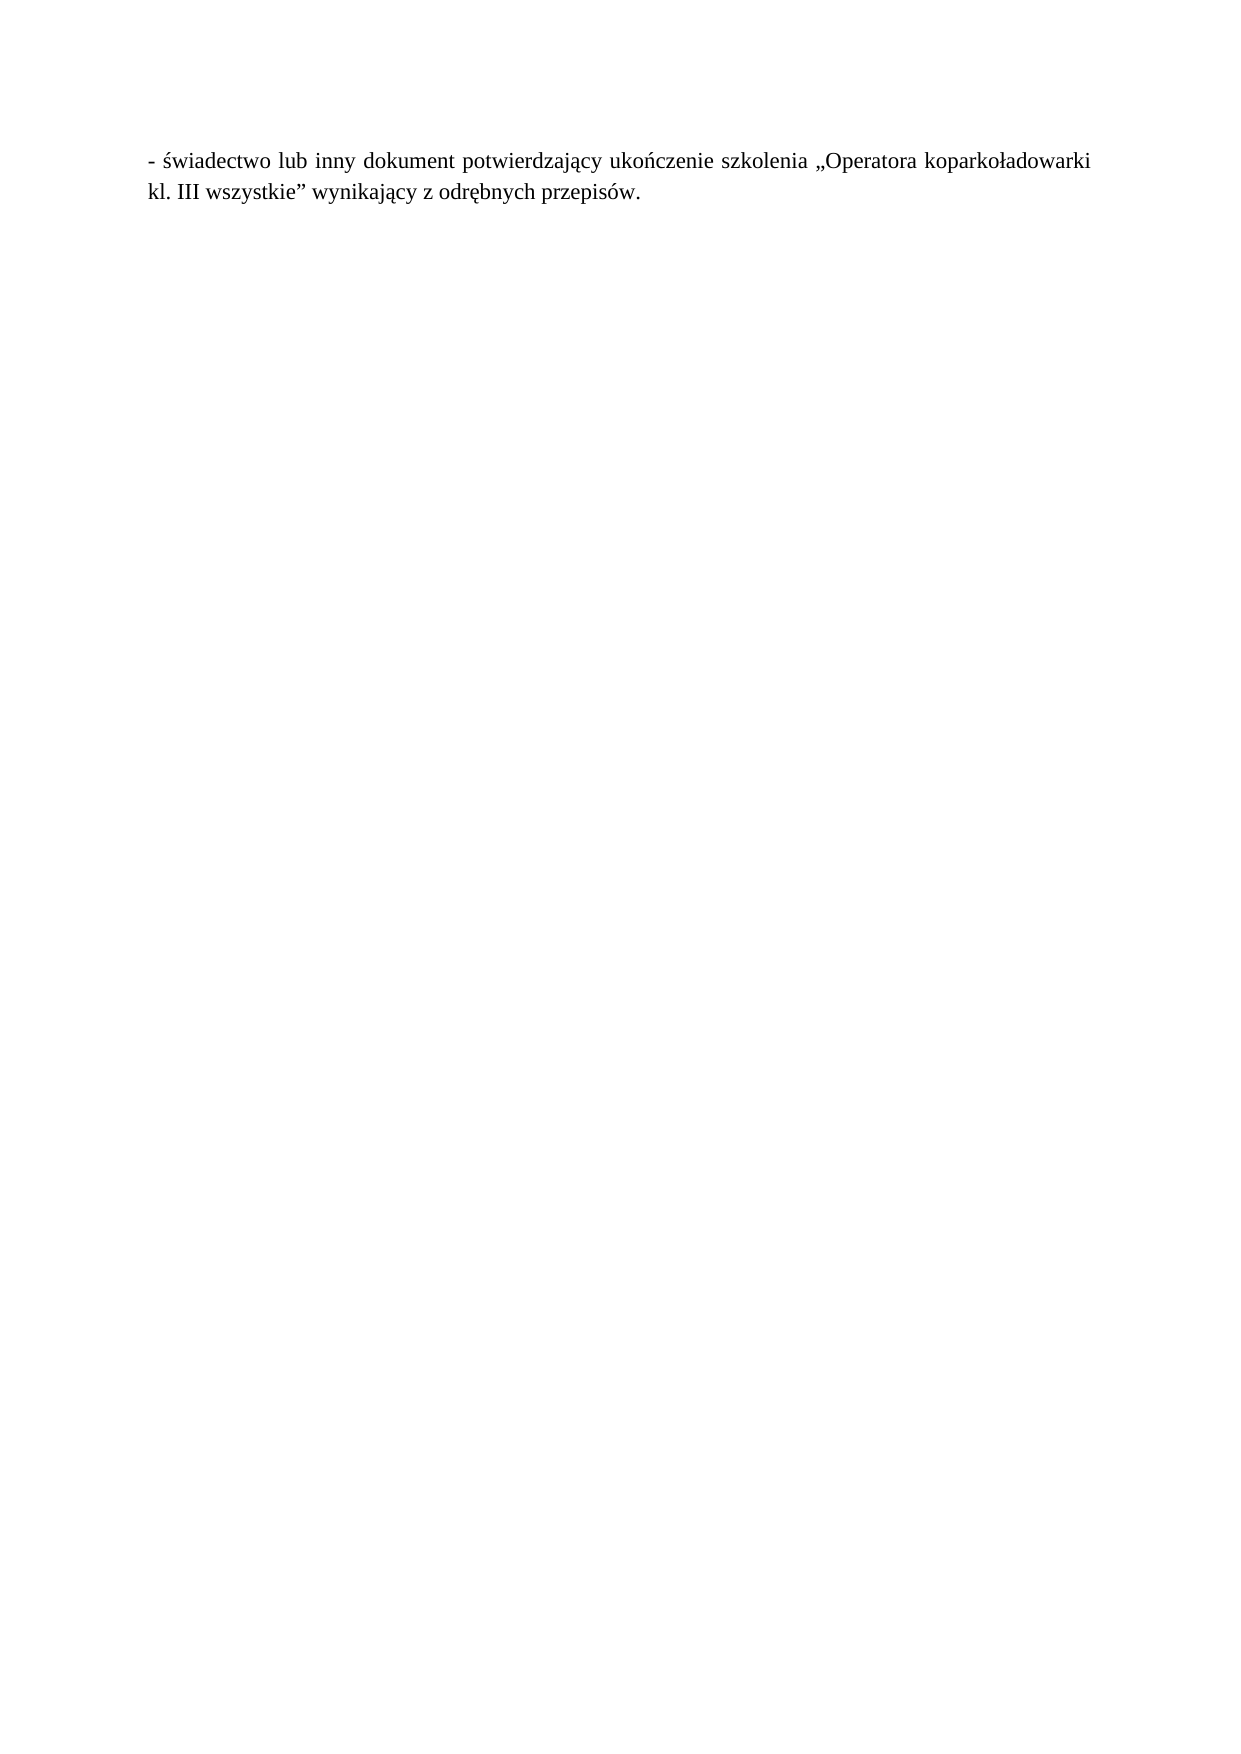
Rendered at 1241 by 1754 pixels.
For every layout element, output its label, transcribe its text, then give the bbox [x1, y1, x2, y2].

text - świadectwo lub inny dokument potwierdzający ukończenie szkolenia „Operatora koparkoładowarki kl. III wszystkie” wynikający z odrębnych przepisów. [148, 148, 1093, 204]
